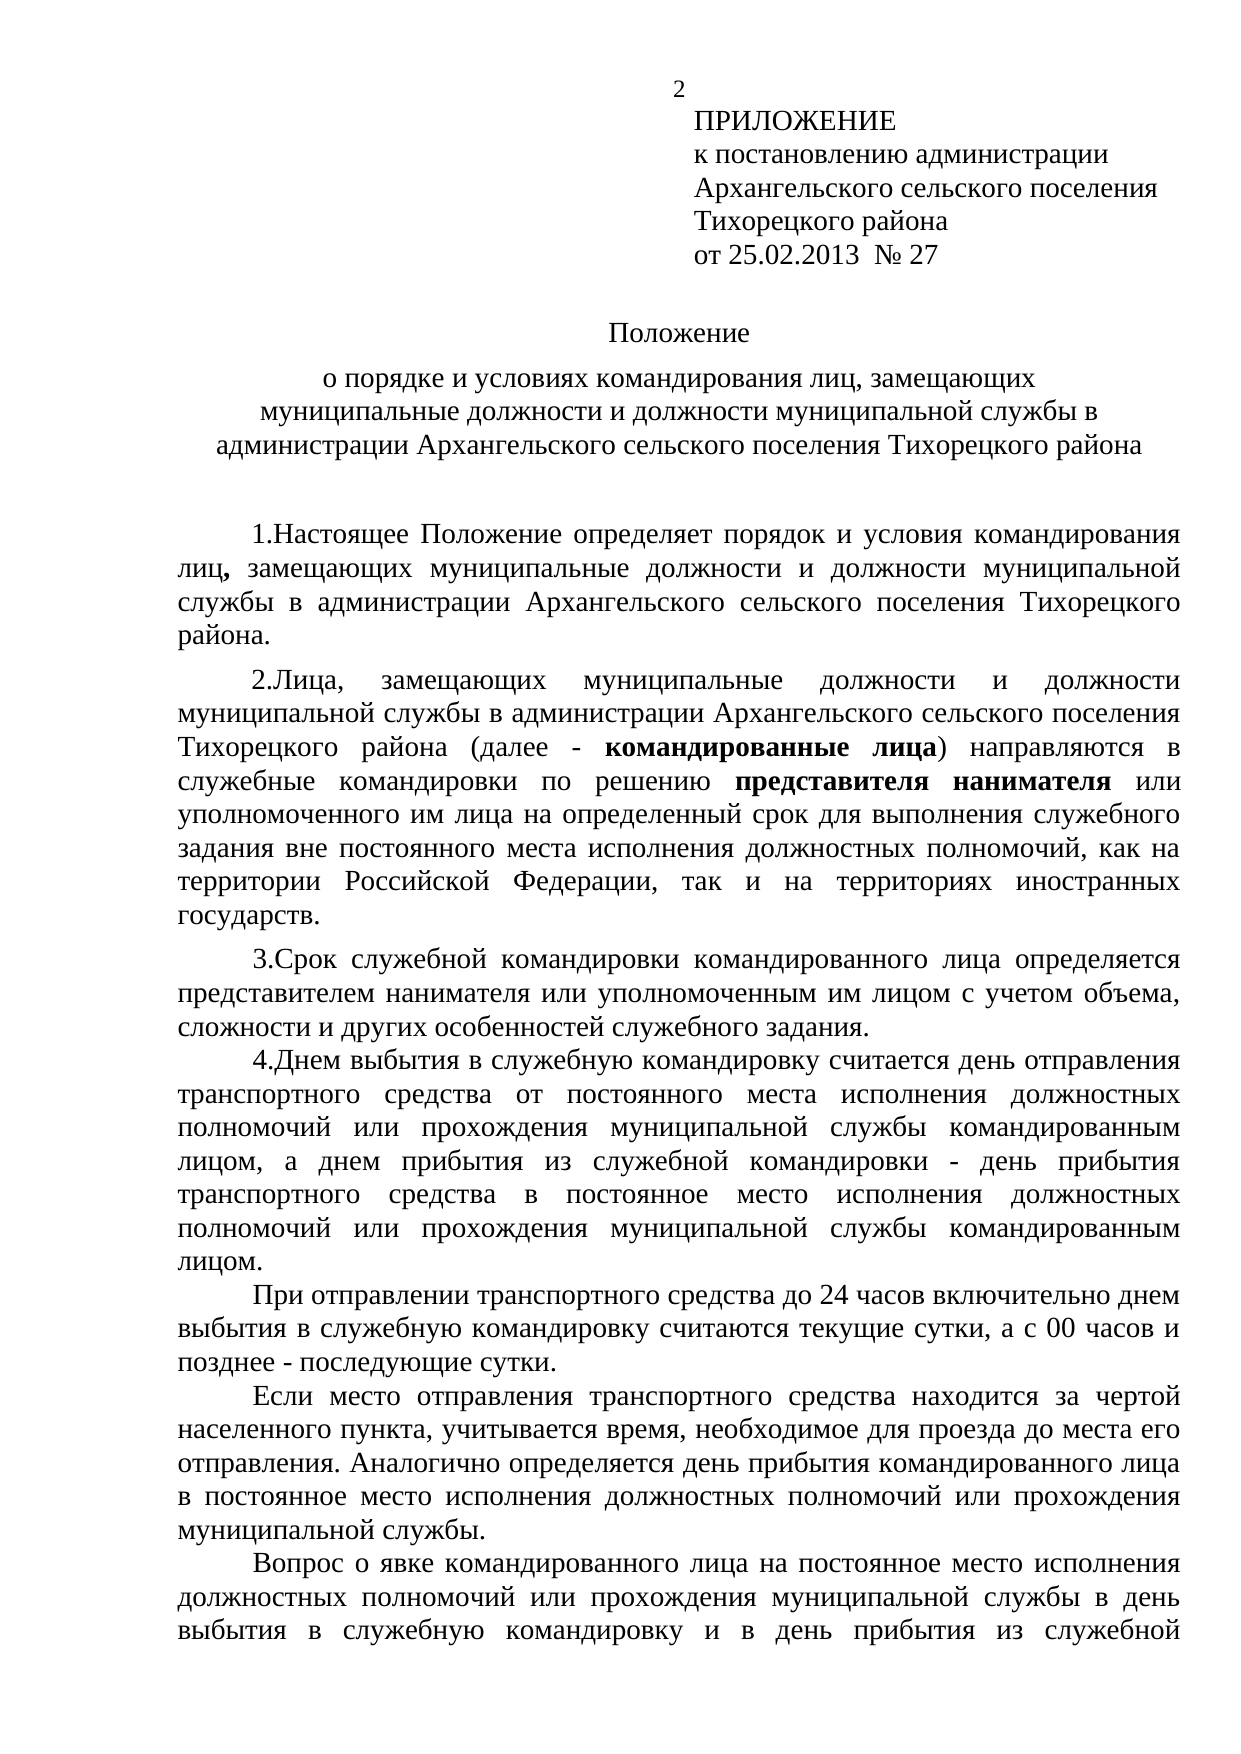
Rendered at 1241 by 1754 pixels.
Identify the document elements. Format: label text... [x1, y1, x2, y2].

text 4.Днем выбытия в служебную командировку считается день отправления транспортного средства от постоянного места исполнения должностных полномочий или прохождения муниципальной службы командированным лицом, а днем прибытия из служебной командировки - день прибытия транспортного средства в постоянное место исполнения должностных полномочий или прохождения муниципальной службы командированным лицом. [177, 1042, 1181, 1277]
text Если место отправления транспортного средства находится за чертой населенного пункта, учитывается время, необходимое для проезда до места его отправления. Аналогично определяется день прибытия командированного лица в постоянное место исполнения должностных полномочий или прохождения муниципальной службы. [177, 1378, 1181, 1545]
text к постановлению администрации [177, 136, 1181, 170]
text Тихорецкого района [177, 203, 1181, 237]
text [177, 1545, 1181, 1646]
subtitle 1.Настоящее Положение определяет порядок и условия командирования лиц, замещающих муниципальные должности и должности муниципальной службы в администрации Архангельского сельского поселения Тихорецкого района. [177, 517, 1181, 651]
text 3.Срок служебной командировки командированного лица определяется представителем нанимателя или уполномоченным им лицом с учетом объема, сложности и других особенностей служебного задания. [177, 942, 1181, 1042]
subtitle Положение [177, 315, 1181, 349]
subtitle 2.Лица, замещающих муниципальные должности и должности муниципальной службы в администрации Архангельского сельского поселения Тихорецкого района (далее - командированные лица) направляются в служебные командировки по решению представителя нанимателя или уполномоченного им лица на определенный срок для выполнения служебного задания вне постоянного места исполнения должностных полномочий, как на территории Российской Федерации, так и на территориях иностранных государств. [177, 662, 1181, 930]
text При отправлении транспортного средства до 24 часов включительно днем выбытия в служебную командировку считаются текущие сутки, а с 00 часов и позднее - последующие сутки. [177, 1277, 1181, 1378]
text Архангельского сельского поселения [177, 170, 1181, 203]
text от 25.02.2013 № 27 [177, 237, 1181, 270]
text ПРИЛОЖЕНИЕ [177, 103, 1181, 136]
subtitle о порядке и условиях командирования лиц, замещающих муниципальные должности и должности муниципальной службы в администрации Архангельского сельского поселения Тихорецкого района [177, 360, 1181, 461]
